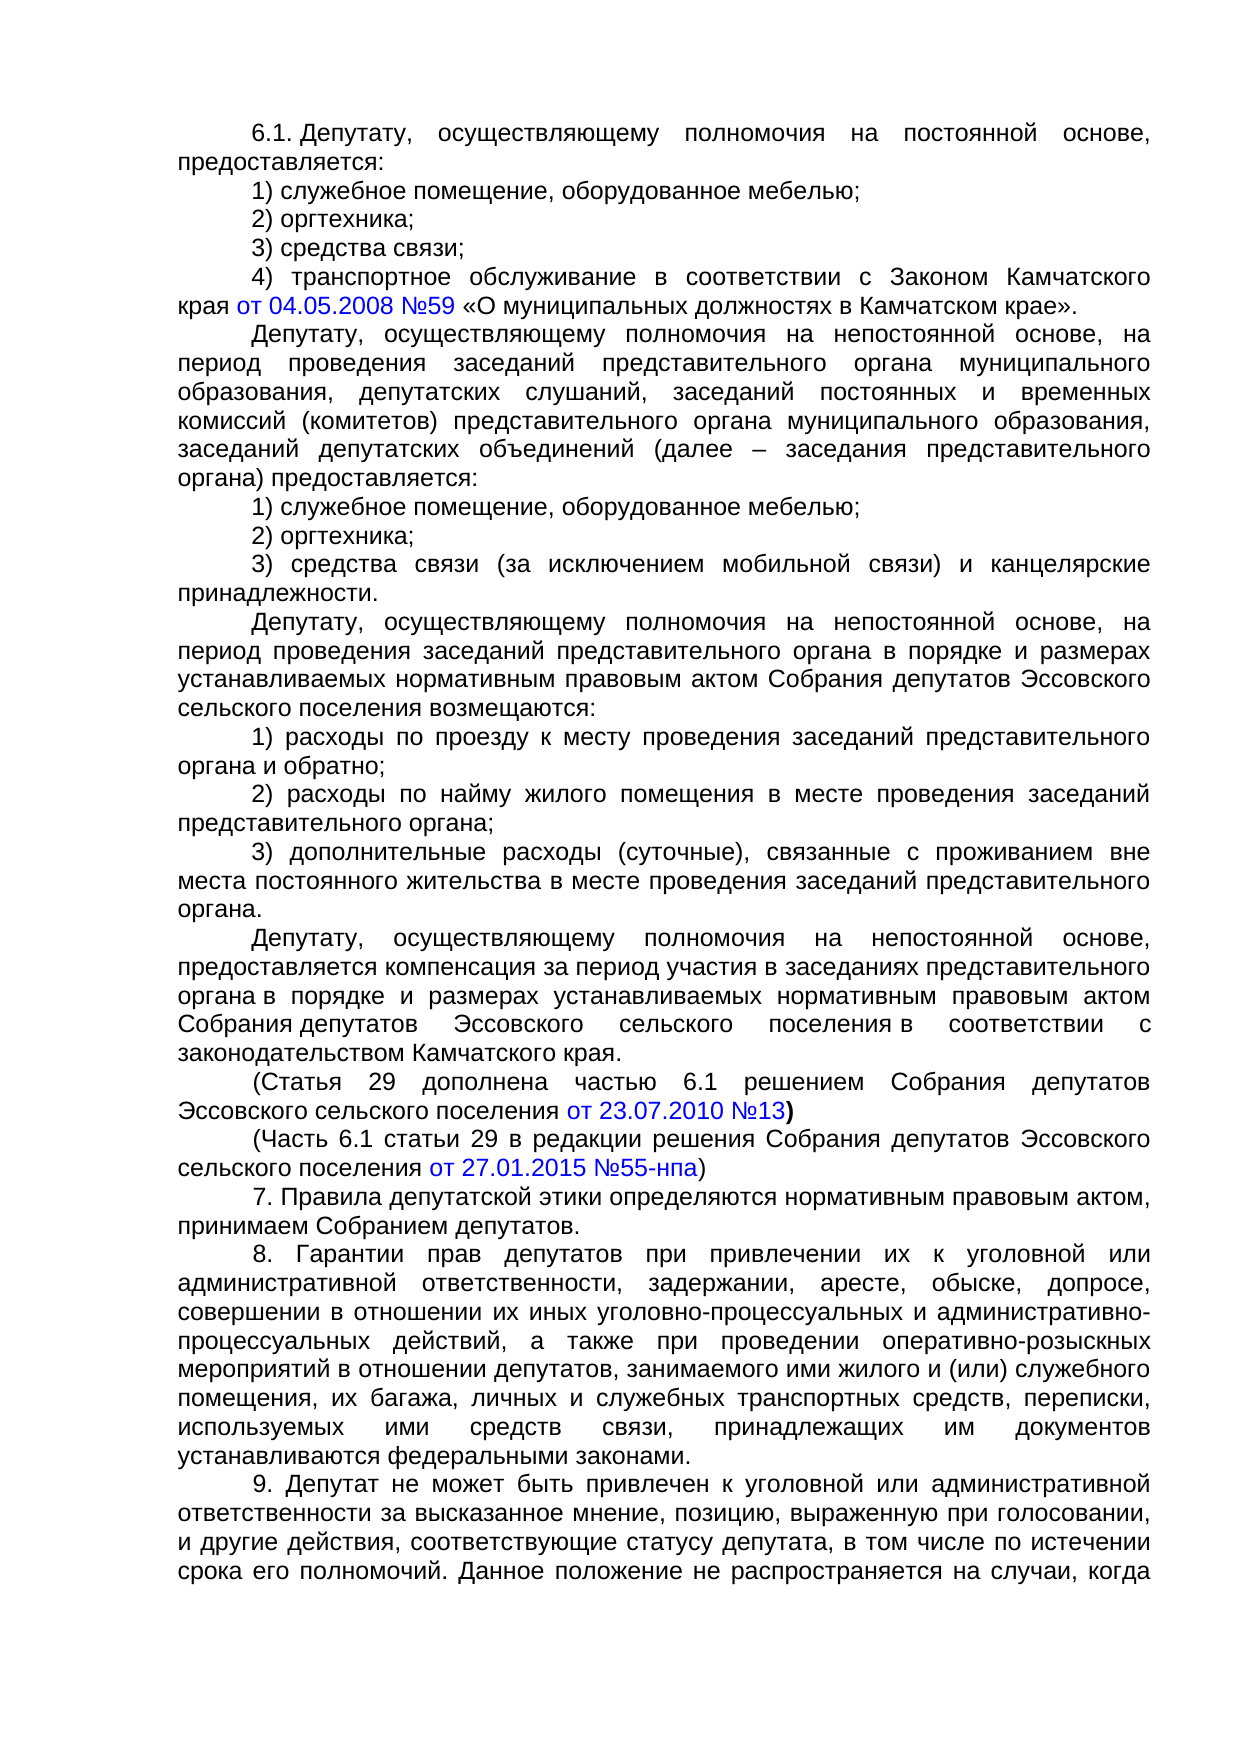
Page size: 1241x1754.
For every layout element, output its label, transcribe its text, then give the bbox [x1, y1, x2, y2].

text 3) средства связи; [177, 233, 1152, 262]
text 7. Правила депутатской этики определяются нормативным правовым актом, принимаем Собранием депутатов. [177, 1182, 1152, 1239]
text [177, 1469, 1152, 1584]
text Депутату, осуществляющему полномочия на непостоянной основе, на период проведения заседаний представительного органа муниципального образования, депутатских слушаний, заседаний постоянных и временных комиссий (комитетов) представительного органа муниципального образования, заседаний депутатских объединений (далее – заседания представительного органа) предоставляется: [177, 319, 1152, 492]
text 8. Гарантии прав депутатов при привлечении их к уголовной или административной ответственности, задержании, аресте, обыске, допросе, совершении в отношении их иных уголовно-процессуальных и административно-процессуальных действий, а также при проведении оперативно-розыскных мероприятий в отношении депутатов, занимаемого ими жилого и (или) служебного помещения, их багажа, личных и служебных транспортных средств, переписки, используемых ими средств связи, принадлежащих им документов устанавливаются федеральными законами. [177, 1239, 1152, 1469]
text (Часть 6.1 статьи 29 в редакции решения Собрания депутатов Эссовского сельского поселения от 27.01.2015 №55-нпа) [177, 1124, 1152, 1182]
text 1) служебное помещение, оборудованное мебелью; [177, 176, 1152, 204]
text 6.1. Депутату, осуществляющему полномочия на постоянной основе, предоставляется: [177, 118, 1152, 176]
text 2) расходы по найму жилого помещения в месте проведения заседаний представительного органа; [177, 779, 1152, 837]
text (Статья 29 дополнена частью 6.1 решением Собрания депутатов Эссовского сельского поселения от 23.07.2010 №13) [177, 1067, 1152, 1124]
text 2) оргтехника; [177, 204, 1152, 233]
text 3) средства связи (за исключением мобильной связи) и канцелярские принадлежности. [177, 549, 1152, 607]
text 2) оргтехника; [177, 521, 1152, 549]
text Депутату, осуществляющему полномочия на непостоянной основе, на период проведения заседаний представительного органа в порядке и размерах устанавливаемых нормативным правовым актом Собрания депутатов Эссовского сельского поселения возмещаются: [177, 607, 1152, 722]
text Депутату, осуществляющему полномочия на непостоянной основе, предоставляется компенсация за период участия в заседаниях представительного органа в порядке и размерах устанавливаемых нормативным правовым актом Собрания депутатов Эссовского сельского поселения в соответствии с законодательством Камчатского края. [177, 923, 1152, 1067]
text 1) расходы по проезду к месту проведения заседаний представительного органа и обратно; [177, 722, 1152, 779]
text 1) служебное помещение, оборудованное мебелью; [177, 492, 1152, 521]
text 4) транспортное обслуживание в соответствии с Законом Камчатского края от 04.05.2008 №59 «О муниципальных должностях в Камчатском крае». [177, 262, 1152, 319]
text 3) дополнительные расходы (суточные), связанные с проживанием вне места постоянного жительства в месте проведения заседаний представительного органа. [177, 837, 1152, 923]
